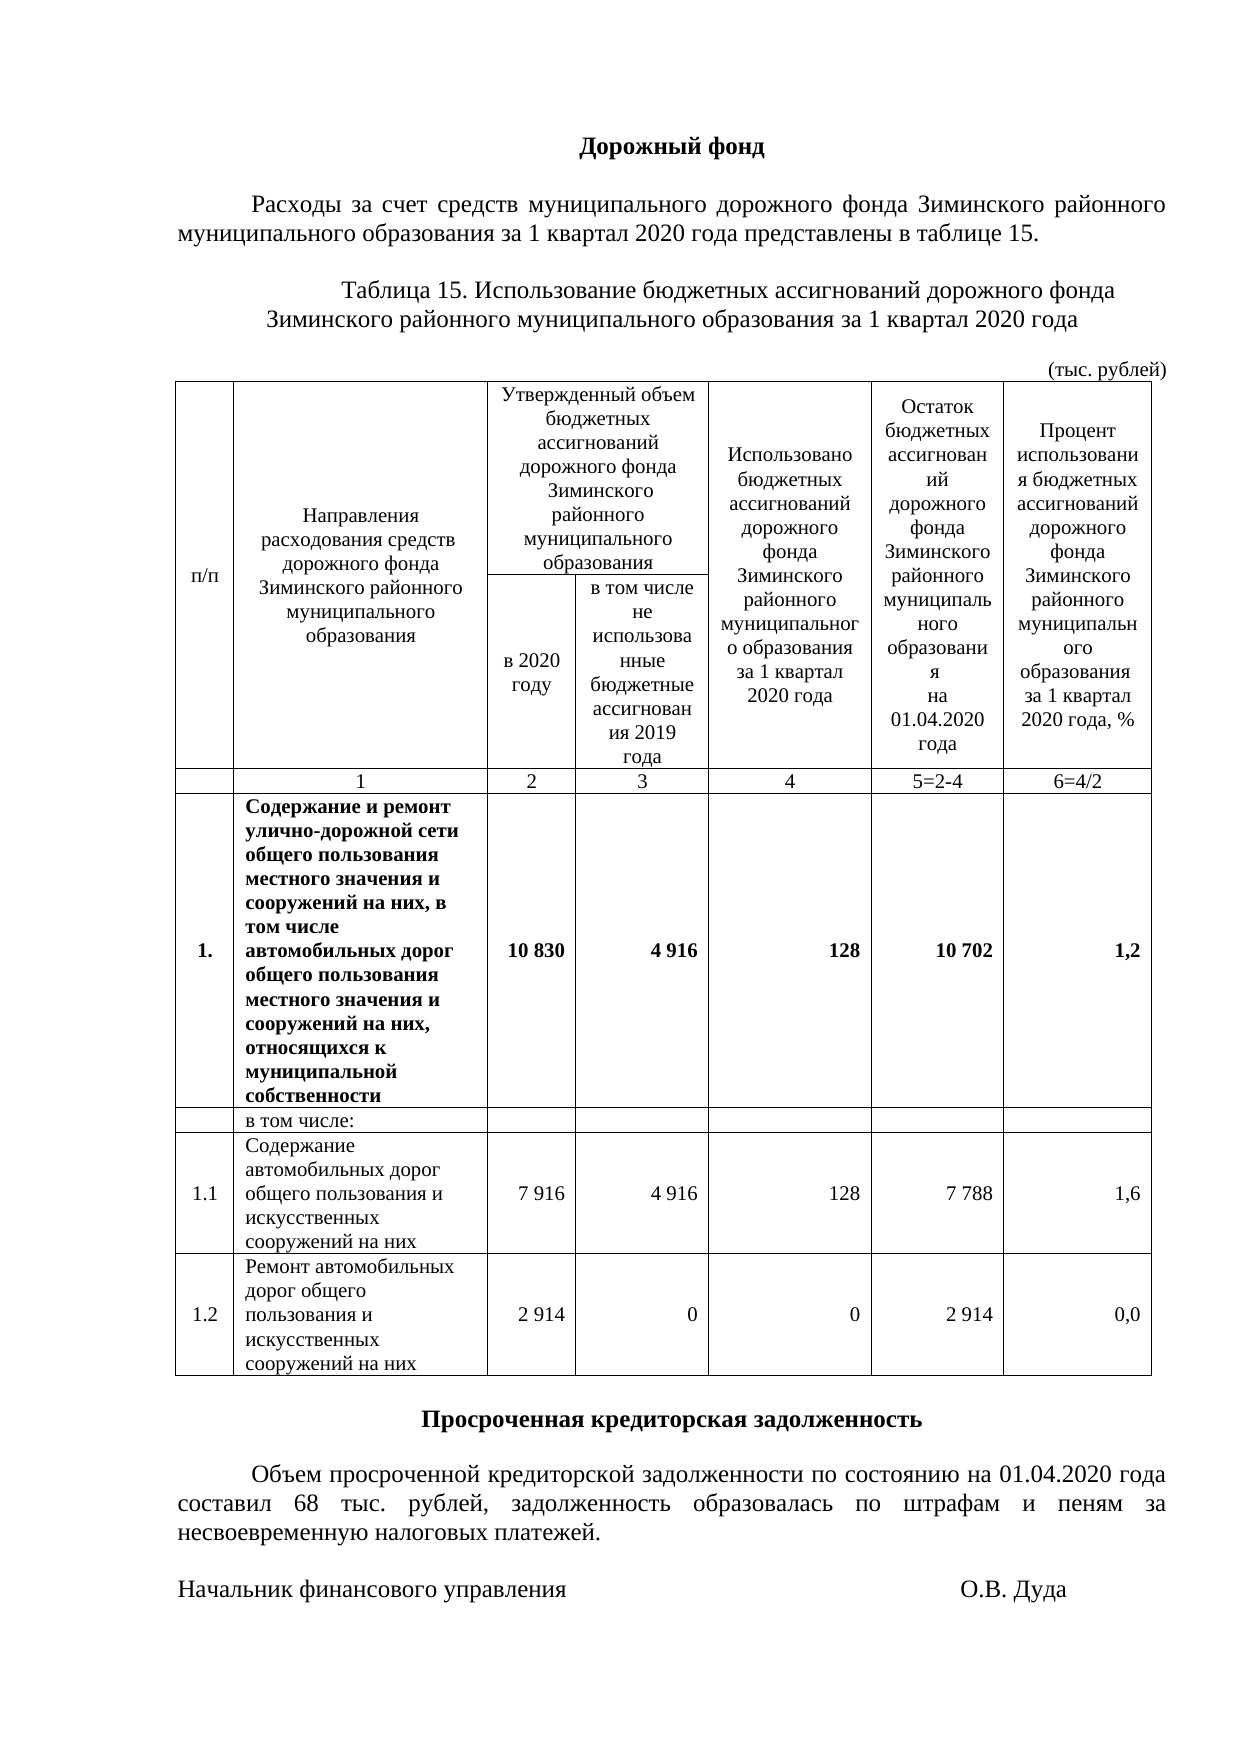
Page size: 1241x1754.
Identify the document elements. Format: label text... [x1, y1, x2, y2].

table_cell 1. [176, 794, 233, 1107]
table_cell 10 702 [872, 794, 1003, 1107]
table_cell 2 [488, 769, 575, 793]
table_cell 1.1 [176, 1133, 233, 1253]
table_header Процент использования бюджетных ассигнований дорожного фонда Зиминского районного муниципального образования за 1 квартал 2020 года, % [1004, 382, 1151, 768]
table_cell 3 [576, 769, 708, 793]
table_cell Ремонт автомобильных дорог общего пользования и искусственных сооружений на них [234, 1254, 487, 1374]
table_cell 4 [709, 769, 871, 793]
table_cell 2 914 [872, 1254, 1003, 1374]
text Расходы за счет средств муниципального дорожного фонда Зиминского районного муниципального образования за 1 квартал 2020 года представлены в таблице 15. [177, 189, 1167, 246]
table_cell в 2020 году [488, 575, 575, 768]
table_cell 128 [709, 794, 871, 1107]
table_cell 0,0 [1004, 1254, 1151, 1374]
table_cell 4 916 [576, 1133, 708, 1253]
table_cell в том числе не использованные бюджетные ассигнования 2019 года [576, 575, 708, 768]
table_cell 2 914 [488, 1254, 575, 1374]
table_cell [576, 1108, 708, 1132]
table_cell 4 916 [576, 794, 708, 1107]
text Начальник финансового управления О.В. Дуда [177, 1574, 1167, 1603]
text Просроченная кредиторская задолженность [177, 1404, 1167, 1433]
table_cell 0 [576, 1254, 708, 1374]
table_cell 128 [709, 1133, 871, 1253]
table_header Использовано бюджетных ассигнований дорожного фонда Зиминского районного муниципального образования за 1 квартал 2020 года [709, 382, 871, 768]
table_cell 7 916 [488, 1133, 575, 1253]
table_cell [872, 1108, 1003, 1132]
table_cell [176, 1108, 233, 1132]
table_header Направления расходования средств дорожного фонда Зиминского районного муниципального образования [234, 382, 487, 768]
text Дорожный фонд [177, 131, 1167, 160]
table_header Остаток бюджетных ассигнований дорожного фонда Зиминского районного муниципального образования на 01.04.2020 года [872, 382, 1003, 768]
table_cell 1,2 [1004, 794, 1151, 1107]
table_cell 10 830 [488, 794, 575, 1107]
table_cell [488, 1108, 575, 1132]
table_cell Содержание автомобильных дорог общего пользования и искусственных сооружений на них [234, 1133, 487, 1253]
table_cell 1 [234, 769, 487, 793]
table_header п/п [176, 382, 233, 768]
table_cell [1004, 1108, 1151, 1132]
text Таблица 15. Использование бюджетных ассигнований дорожного фонда Зиминского районного муниципального образования за 1 квартал 2020 года [177, 275, 1167, 333]
text (тыс. рублей) [177, 357, 1167, 381]
table_cell 6=4/2 [1004, 769, 1151, 793]
table_cell [709, 1108, 871, 1132]
table_cell в том числе: [234, 1108, 487, 1132]
table_cell 1,6 [1004, 1133, 1151, 1253]
table_header Утвержденный объем бюджетных ассигнований дорожного фонда Зиминского районного муниципального образования [488, 382, 708, 574]
table_cell 0 [709, 1254, 871, 1374]
table_cell 7 788 [872, 1133, 1003, 1253]
table_cell Содержание и ремонт улично-дорожной сети общего пользования местного значения и сооружений на них, в том числе автомобильных дорог общего пользования местного значения и сооружений на них, относящихся к муниципальной собственности [234, 794, 487, 1107]
table_cell 1.2 [176, 1254, 233, 1374]
table_cell 5=2-4 [872, 769, 1003, 793]
text Объем просроченной кредиторской задолженности по состоянию на 01.04.2020 года составил 68 тыс. рублей, задолженность образовалась по штрафам и пеням за несвоевременную налоговых платежей. [177, 1459, 1167, 1546]
table_cell [176, 769, 233, 793]
